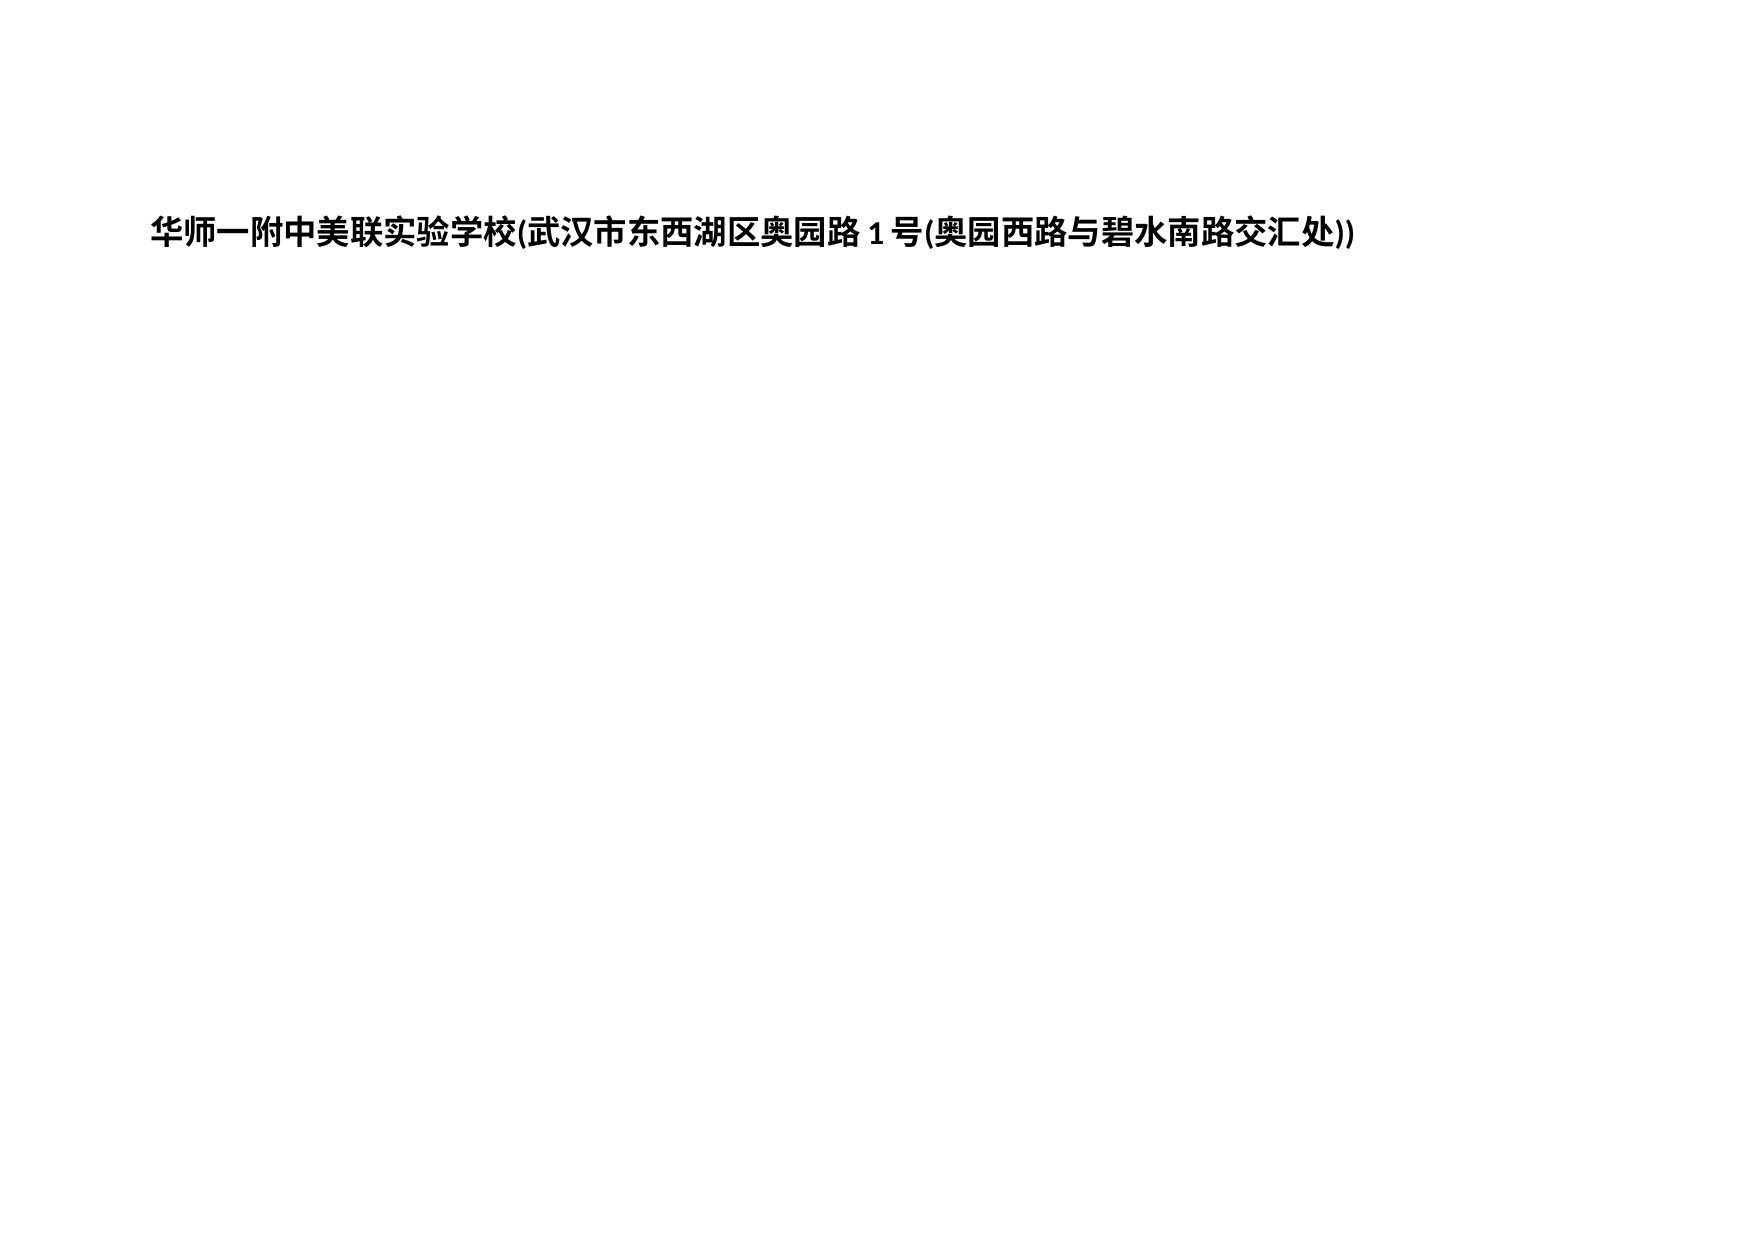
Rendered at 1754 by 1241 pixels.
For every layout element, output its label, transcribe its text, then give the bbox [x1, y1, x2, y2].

subtitle 华师一附中美联实验学校(武汉市东西湖区奥园路1号(奥园西路与碧水南路交汇处)) [150, 198, 1604, 263]
